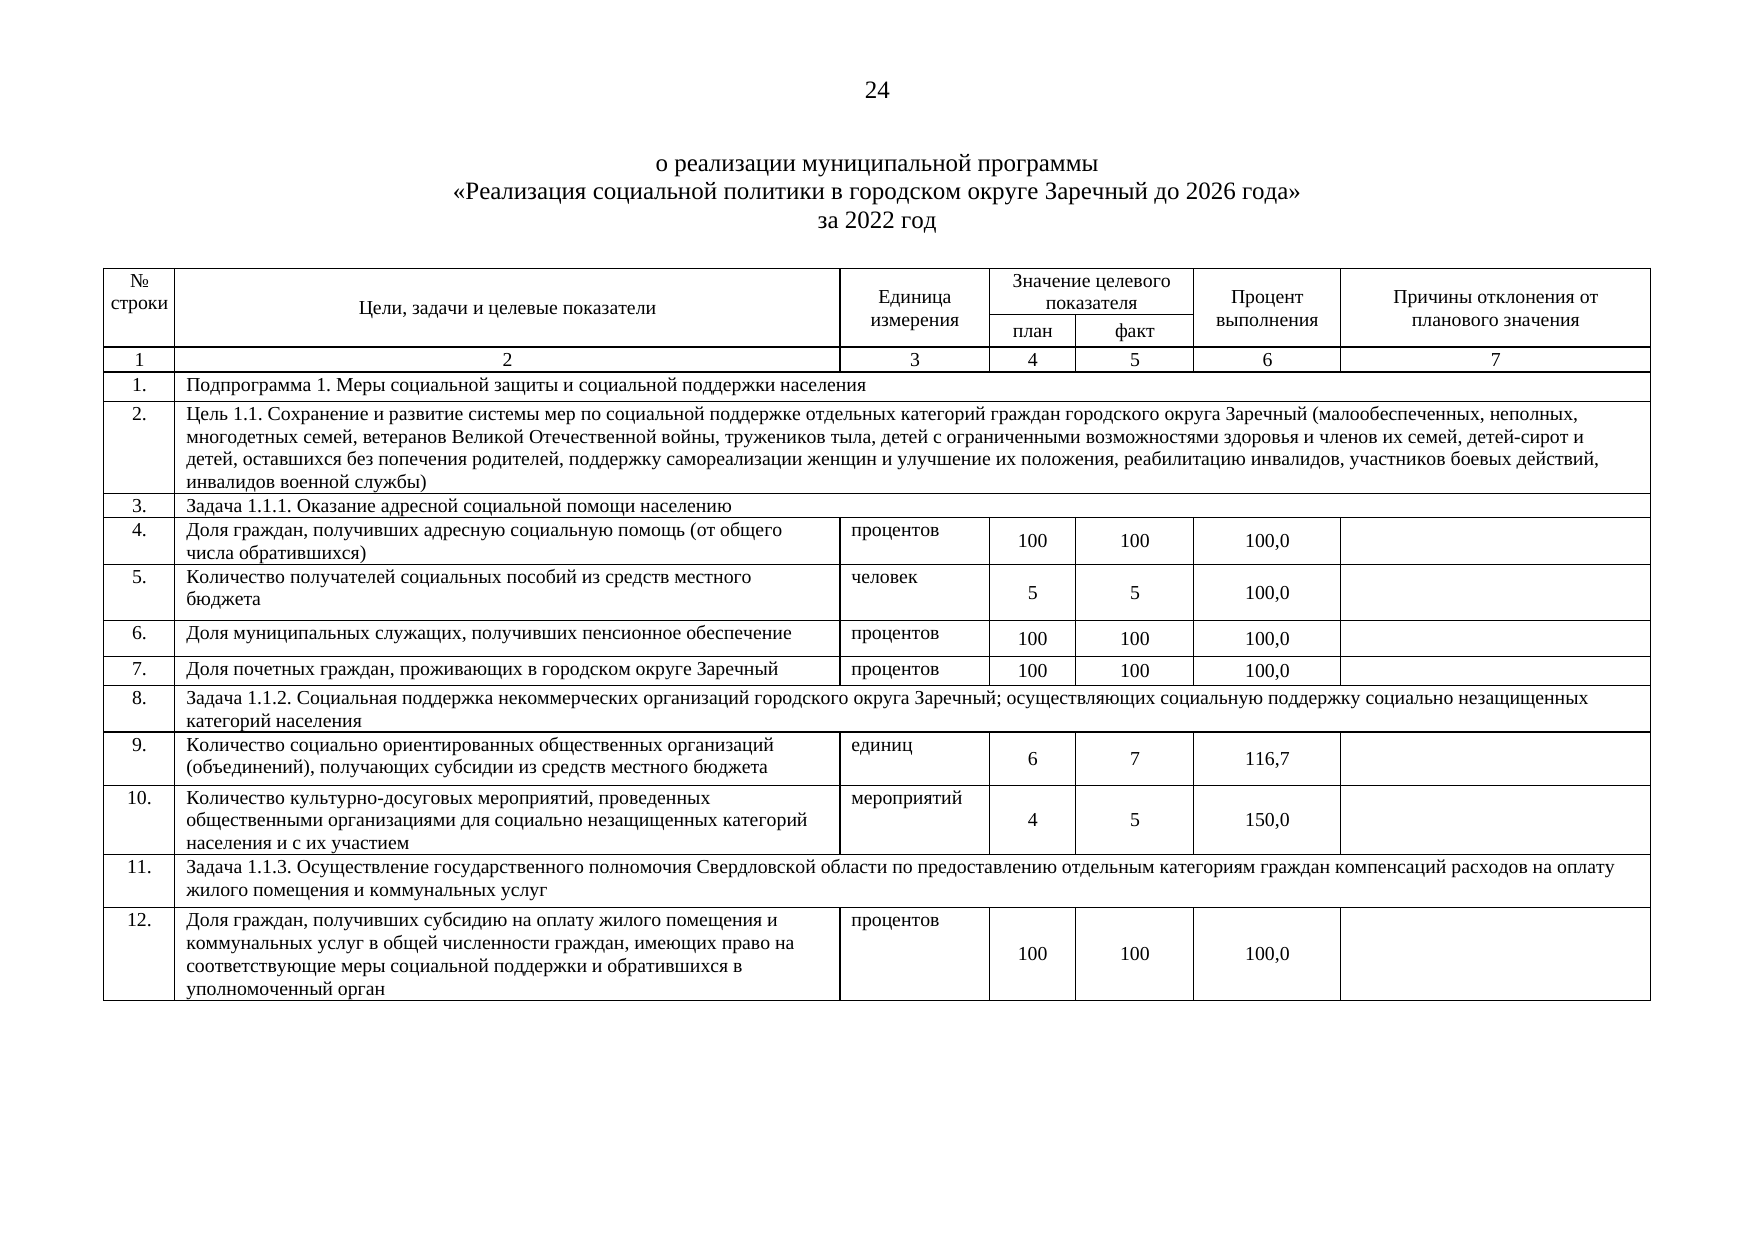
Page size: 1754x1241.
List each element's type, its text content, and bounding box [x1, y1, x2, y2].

table_cell 7. [104, 657, 174, 685]
table_cell [1341, 908, 1650, 999]
table_cell Количество получателей социальных пособий из средств местного бюджета [175, 565, 839, 620]
table_cell 100 [990, 518, 1075, 563]
table_cell 5. [104, 565, 174, 620]
table_cell 100 [990, 908, 1075, 999]
table_cell процентов [841, 518, 989, 563]
table_cell мероприятий [841, 786, 989, 854]
table_cell [1341, 657, 1650, 685]
table_cell 100,0 [1194, 518, 1340, 563]
table_cell 7 [1341, 348, 1650, 371]
table_cell 3. [104, 494, 174, 517]
table_cell Задача 1.1.3. Осуществление государственного полномочия Свердловской области по предоставлению отдельным категориям граждан компенсаций расходов на оплату жилого помещения и коммунальных услуг [175, 855, 1650, 907]
text за 2022 год [59, 205, 1695, 234]
table_cell 4 [990, 348, 1075, 371]
table_cell процентов [841, 657, 989, 685]
table_cell 100,0 [1194, 657, 1340, 685]
table_cell Доля муниципальных служащих, получивших пенсионное обеспечение [175, 621, 839, 656]
table_cell 100,0 [1194, 565, 1340, 620]
table_cell Подпрограмма 1. Меры социальной защиты и социальной поддержки населения [175, 373, 1650, 401]
table_cell Задача 1.1.1. Оказание адресной социальной помощи населению [175, 494, 1650, 517]
table_cell 5 [1076, 348, 1193, 371]
table_cell [1341, 786, 1650, 854]
table_cell 12. [104, 908, 174, 999]
table_cell 1. [104, 373, 174, 401]
table_cell Доля граждан, получивших адресную социальную помощь (от общего числа обратившихся) [175, 518, 839, 563]
table_cell [1341, 621, 1650, 656]
table_cell Доля граждан, получивших субсидию на оплату жилого помещения и коммунальных услуг в общей численности граждан, имеющих право на соответствующие меры социальной поддержки и обратившихся в уполномоченный орган [175, 908, 839, 999]
table_cell 100 [1076, 621, 1193, 656]
table_cell 100,0 [1194, 908, 1340, 999]
table_cell процентов [841, 908, 989, 999]
table_cell 6 [1194, 348, 1340, 371]
table_cell человек [841, 565, 989, 620]
table_cell план [990, 315, 1075, 346]
table_cell 100 [1076, 657, 1193, 685]
table_header Единица измерения [841, 269, 989, 346]
table_header Цели, задачи и целевые показатели [175, 269, 839, 346]
table_cell [1341, 518, 1650, 563]
table_cell 4 [990, 786, 1075, 854]
table_header Процент выполнения [1194, 269, 1340, 346]
table_cell Цель 1.1. Сохранение и развитие системы мер по социальной поддержке отдельных категорий граждан городского округа Заречный (малообеспеченных, неполных, многодетных семей, ветеранов Великой Отечественной войны, тружеников тыла, детей с ограниченными возможностями здоровья и членов их семей, детей-сирот и детей, оставшихся без попечения родителей, поддержку самореализации женщин и улучшение их положения, реабилитацию инвалидов, участников боевых действий, инвалидов военной службы) [175, 402, 1650, 493]
table_cell 11. [104, 855, 174, 907]
table_cell 5 [1076, 565, 1193, 620]
table_cell 5 [1076, 786, 1193, 854]
table_cell 3 [841, 348, 989, 371]
table_cell 6 [990, 733, 1075, 784]
table_cell Задача 1.1.2. Социальная поддержка некоммерческих организаций городского округа Заречный; осуществляющих социальную поддержку социально незащищенных категорий населения [175, 686, 1650, 731]
table_cell [1341, 565, 1650, 620]
table_cell 100,0 [1194, 621, 1340, 656]
table_cell [1341, 733, 1650, 784]
table_header Значение целевого показателя [990, 269, 1193, 314]
table_cell 116,7 [1194, 733, 1340, 784]
table_cell Доля почетных граждан, проживающих в городском округе Заречный [175, 657, 839, 685]
table_cell Количество социально ориентированных общественных организаций (объединений), получающих субсидии из средств местного бюджета [175, 733, 839, 784]
table_cell единиц [841, 733, 989, 784]
table_cell 8. [104, 686, 174, 731]
table_cell 9. [104, 733, 174, 784]
table_cell 150,0 [1194, 786, 1340, 854]
table_cell 100 [1076, 518, 1193, 563]
table_cell процентов [841, 621, 989, 656]
table_cell Количество культурно-досуговых мероприятий, проведенных общественными организациями для социально незащищенных категорий населения и с их участием [175, 786, 839, 854]
table_header № строки [104, 269, 174, 346]
table_cell 2. [104, 402, 174, 493]
table_cell 2 [175, 348, 839, 371]
table_cell 100 [990, 657, 1075, 685]
table_cell 4. [104, 518, 174, 563]
table_cell 1 [104, 348, 174, 371]
table_cell 7 [1076, 733, 1193, 784]
text о реализации муниципальной программы [59, 148, 1695, 176]
table_cell 100 [990, 621, 1075, 656]
text «Реализация социальной политики в городском округе Заречный до 2026 года» [59, 176, 1695, 205]
table_cell 10. [104, 786, 174, 854]
table_cell 5 [990, 565, 1075, 620]
table_header Причины отклонения от планового значения [1341, 269, 1650, 346]
table_cell факт [1076, 315, 1193, 346]
table_cell 6. [104, 621, 174, 656]
table_cell 100 [1076, 908, 1193, 999]
